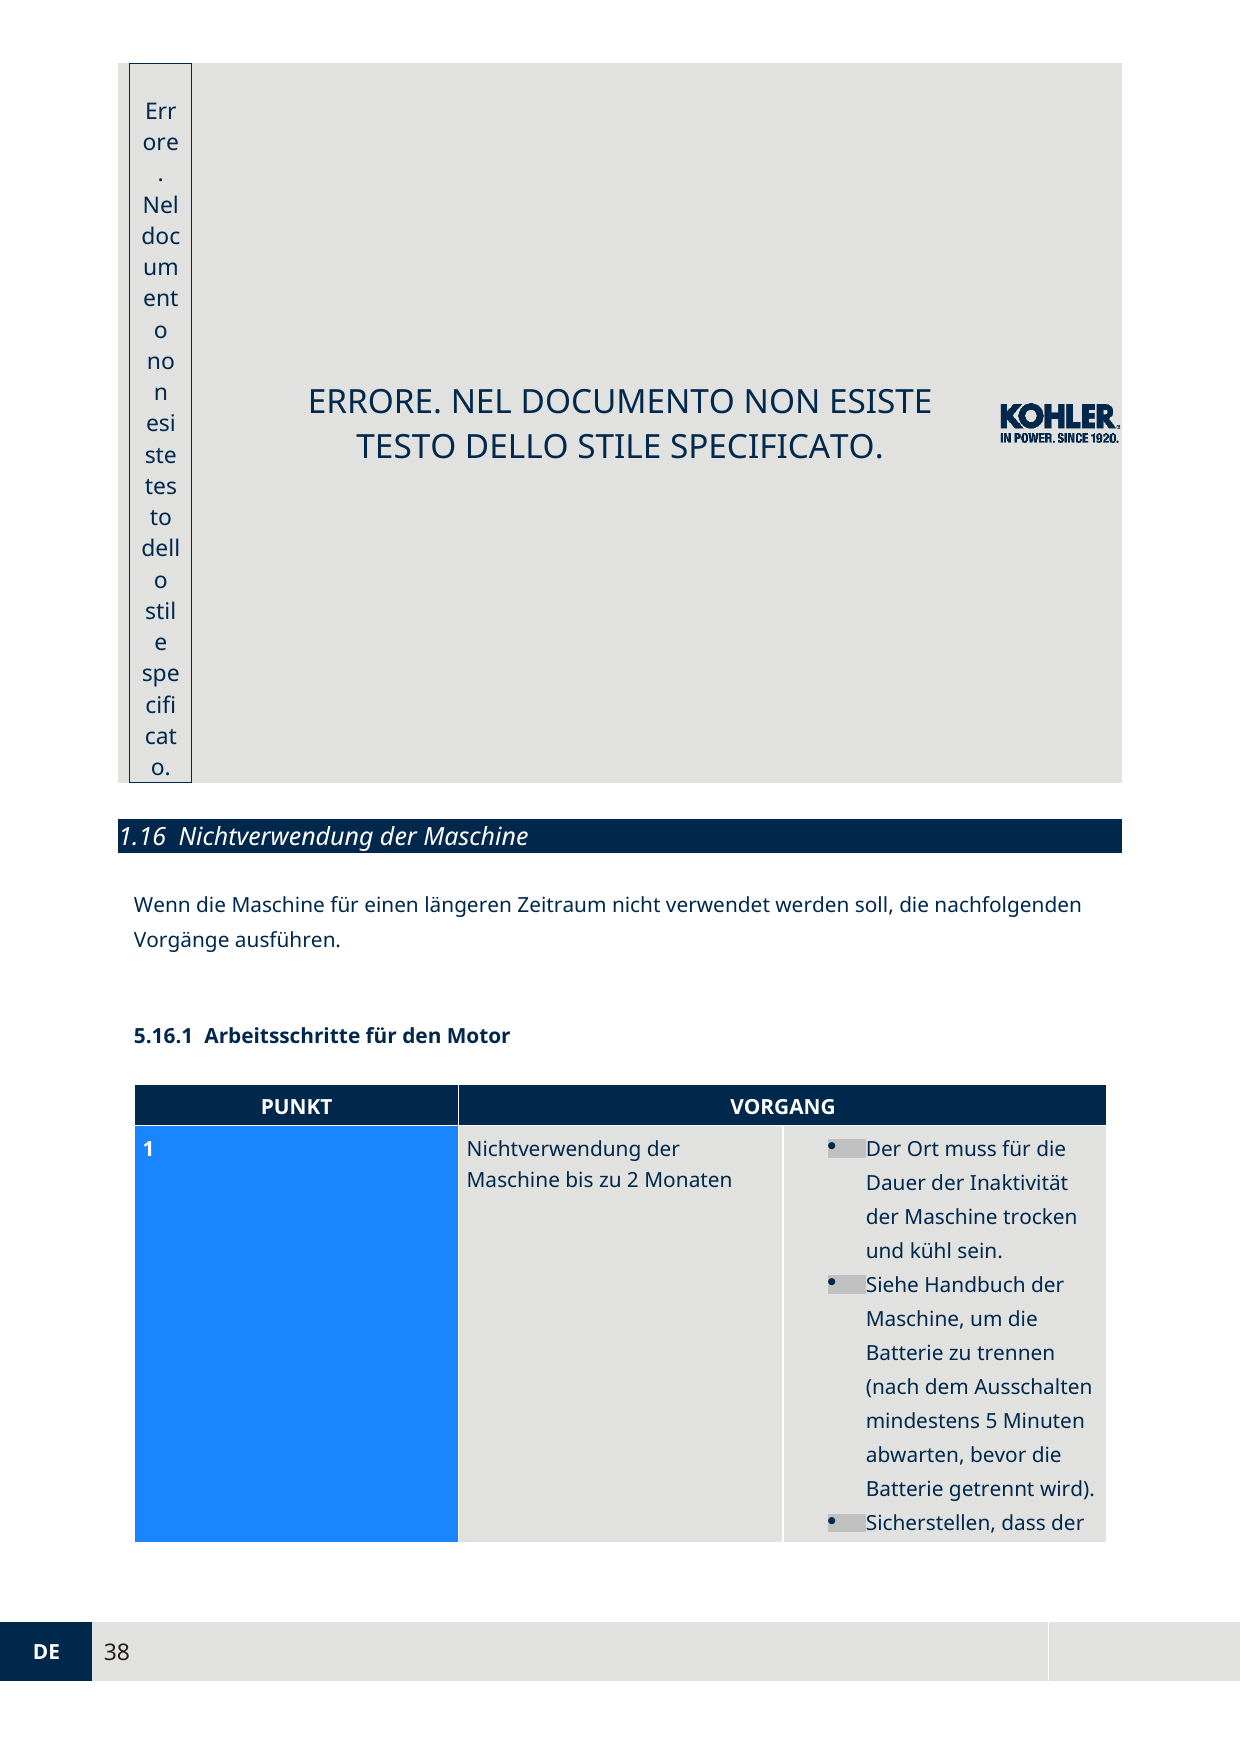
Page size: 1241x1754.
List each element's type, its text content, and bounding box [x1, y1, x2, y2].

table_cell [118, 1068, 1122, 1558]
table_header Wenn die Maschine für einen längeren Zeitraum nicht verwendet werden soll, die nachfolgenden Vorgänge ausführen. 5.16.1 Arbeitsschritte für den Motor [118, 872, 1122, 1068]
subtitle Nichtverwendung der Maschine [118, 819, 1122, 853]
picture [1000, 403, 1121, 443]
